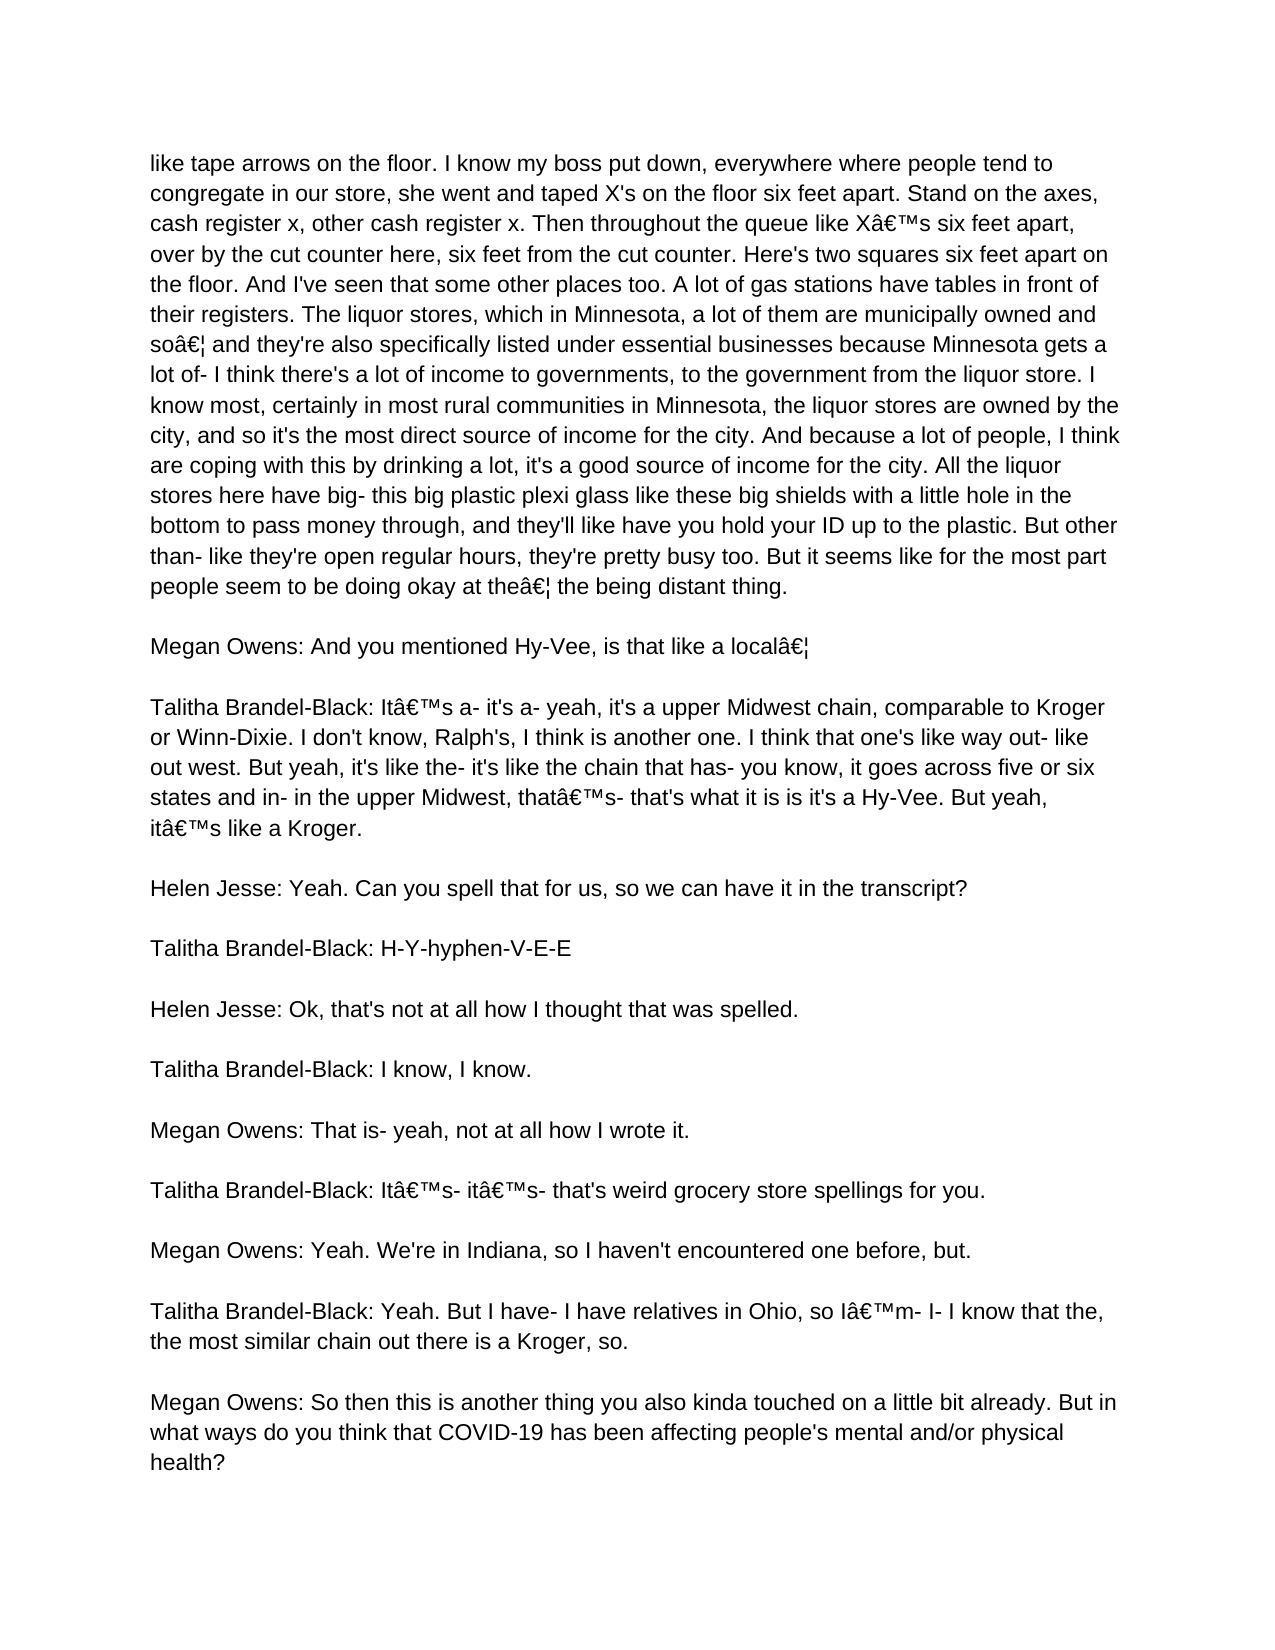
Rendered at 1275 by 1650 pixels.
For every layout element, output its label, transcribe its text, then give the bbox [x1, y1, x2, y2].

text Talitha Brandel-Black: H-Y-hyphen-V-E-E [150, 935, 1125, 962]
text Helen Jesse: Yeah. Can you spell that for us, so we can have it in the transcript? [150, 875, 1125, 901]
text Megan Owens: So then this is another thing you also kinda touched on a little bit already. But in what ways do you think that COVID-19 has been affecting people's mental and/or physical health? [150, 1388, 1125, 1475]
text Helen Jesse: Ok, that's not at all how I thought that was spelled. [150, 996, 1125, 1022]
text Talitha Brandel-Black: Yeah. But I have- I have relatives in Ohio, so Iâ€™m- I- I know that the, the most similar chain out there is a Kroger, so. [150, 1298, 1125, 1354]
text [150, 150, 1125, 599]
text Megan Owens: And you mentioned Hy-Vee, is that like a localâ€¦ [150, 633, 1125, 660]
text Megan Owens: That is- yeah, not at all how I wrote it. [150, 1117, 1125, 1143]
text Talitha Brandel-Black: Itâ€™s- itâ€™s- that's weird grocery store spellings for you. [150, 1177, 1125, 1203]
text Talitha Brandel-Black: I know, I know. [150, 1056, 1125, 1083]
text Talitha Brandel-Black: Itâ€™s a- it's a- yeah, it's a upper Midwest chain, comparable to Kroger or Winn-Dixie. I don't know, Ralph's, I think is another one. I think that one's like way out- like out west. But yeah, it's like the- it's like the chain that has- you know, it goes across five or six states and in- in the upper Midwest, thatâ€™s- that's what it is is it's a Hy-Vee. But yeah, itâ€™s like a Kroger. [150, 694, 1125, 841]
text Megan Owens: Yeah. We're in Indiana, so I haven't encountered one before, but. [150, 1237, 1125, 1264]
